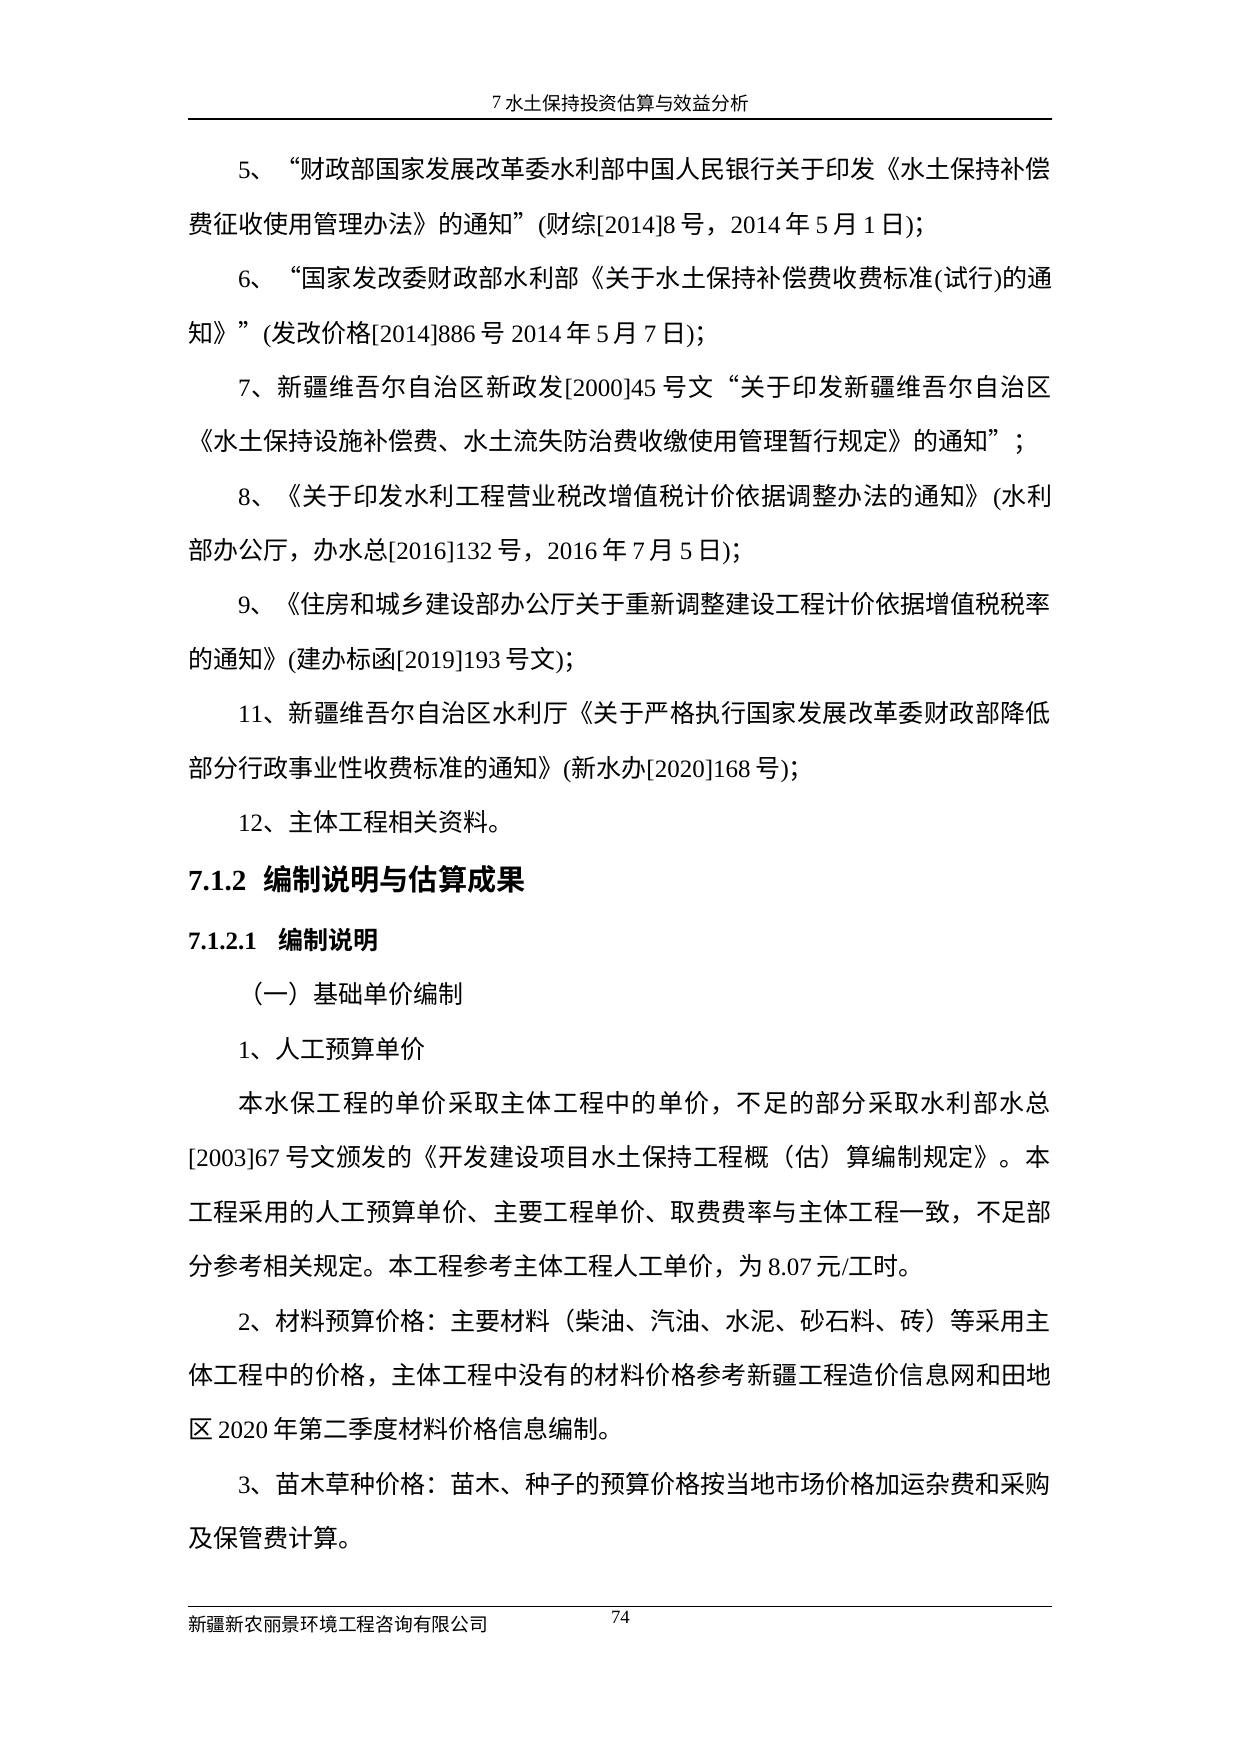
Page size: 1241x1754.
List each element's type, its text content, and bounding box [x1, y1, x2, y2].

text 8、《关于印发水利工程营业税改增值税计价依据调整办法的通知》(水利部办公厅，办水总[2016]132号，2016年7月5日)； [188, 476, 1052, 567]
text 6、“国家发改委财政部水利部《关于水土保持补偿费收费标准(试行)的通知》”(发改价格[2014]886号 2014年5月7日)； [188, 259, 1052, 349]
text 本水保工程的单价采取主体工程中的单价，不足的部分采取水利部水总[2003]67号文颁发的《开发建设项目水土保持工程概（估）算编制规定》。本工程采用的人工预算单价、主要工程单价、取费费率与主体工程一致，不足部分参考相关规定。本工程参考主体工程人工单价，为8.07元/工时。 [188, 1083, 1052, 1283]
subtitle 编制说明 [188, 920, 1052, 957]
text 7、新疆维吾尔自治区新政发[2000]45号文“关于印发新疆维吾尔自治区《水土保持设施补偿费、水土流失防治费收缴使用管理暂行规定》的通知”； [188, 367, 1052, 458]
text 2、材料预算价格：主要材料（柴油、汽油、水泥、砂石料、砖）等采用主体工程中的价格，主体工程中没有的材料价格参考新疆工程造价信息网和田地区2020年第二季度材料价格信息编制。 [188, 1301, 1052, 1446]
text 9、《住房和城乡建设部办公厅关于重新调整建设工程计价依据增值税税率的通知》(建办标函[2019]193号文)； [188, 585, 1052, 676]
text 5、“财政部国家发展改革委水利部中国人民银行关于印发《水土保持补偿费征收使用管理办法》的通知”(财综[2014]8号，2014年5月1日)； [188, 150, 1052, 241]
text 12、主体工程相关资料。 [188, 802, 1052, 839]
text （一）基础单价编制 [188, 975, 1052, 1011]
text 11、新疆维吾尔自治区水利厅《关于严格执行国家发展改革委财政部降低部分行政事业性收费标准的通知》(新水办[2020]168号)； [188, 694, 1052, 784]
subtitle 编制说明与估算成果 [188, 857, 1052, 899]
text 1、人工预算单价 [188, 1029, 1052, 1065]
text 3、苗木草种价格：苗木、种子的预算价格按当地市场价格加运杂费和采购及保管费计算。 [188, 1464, 1052, 1555]
